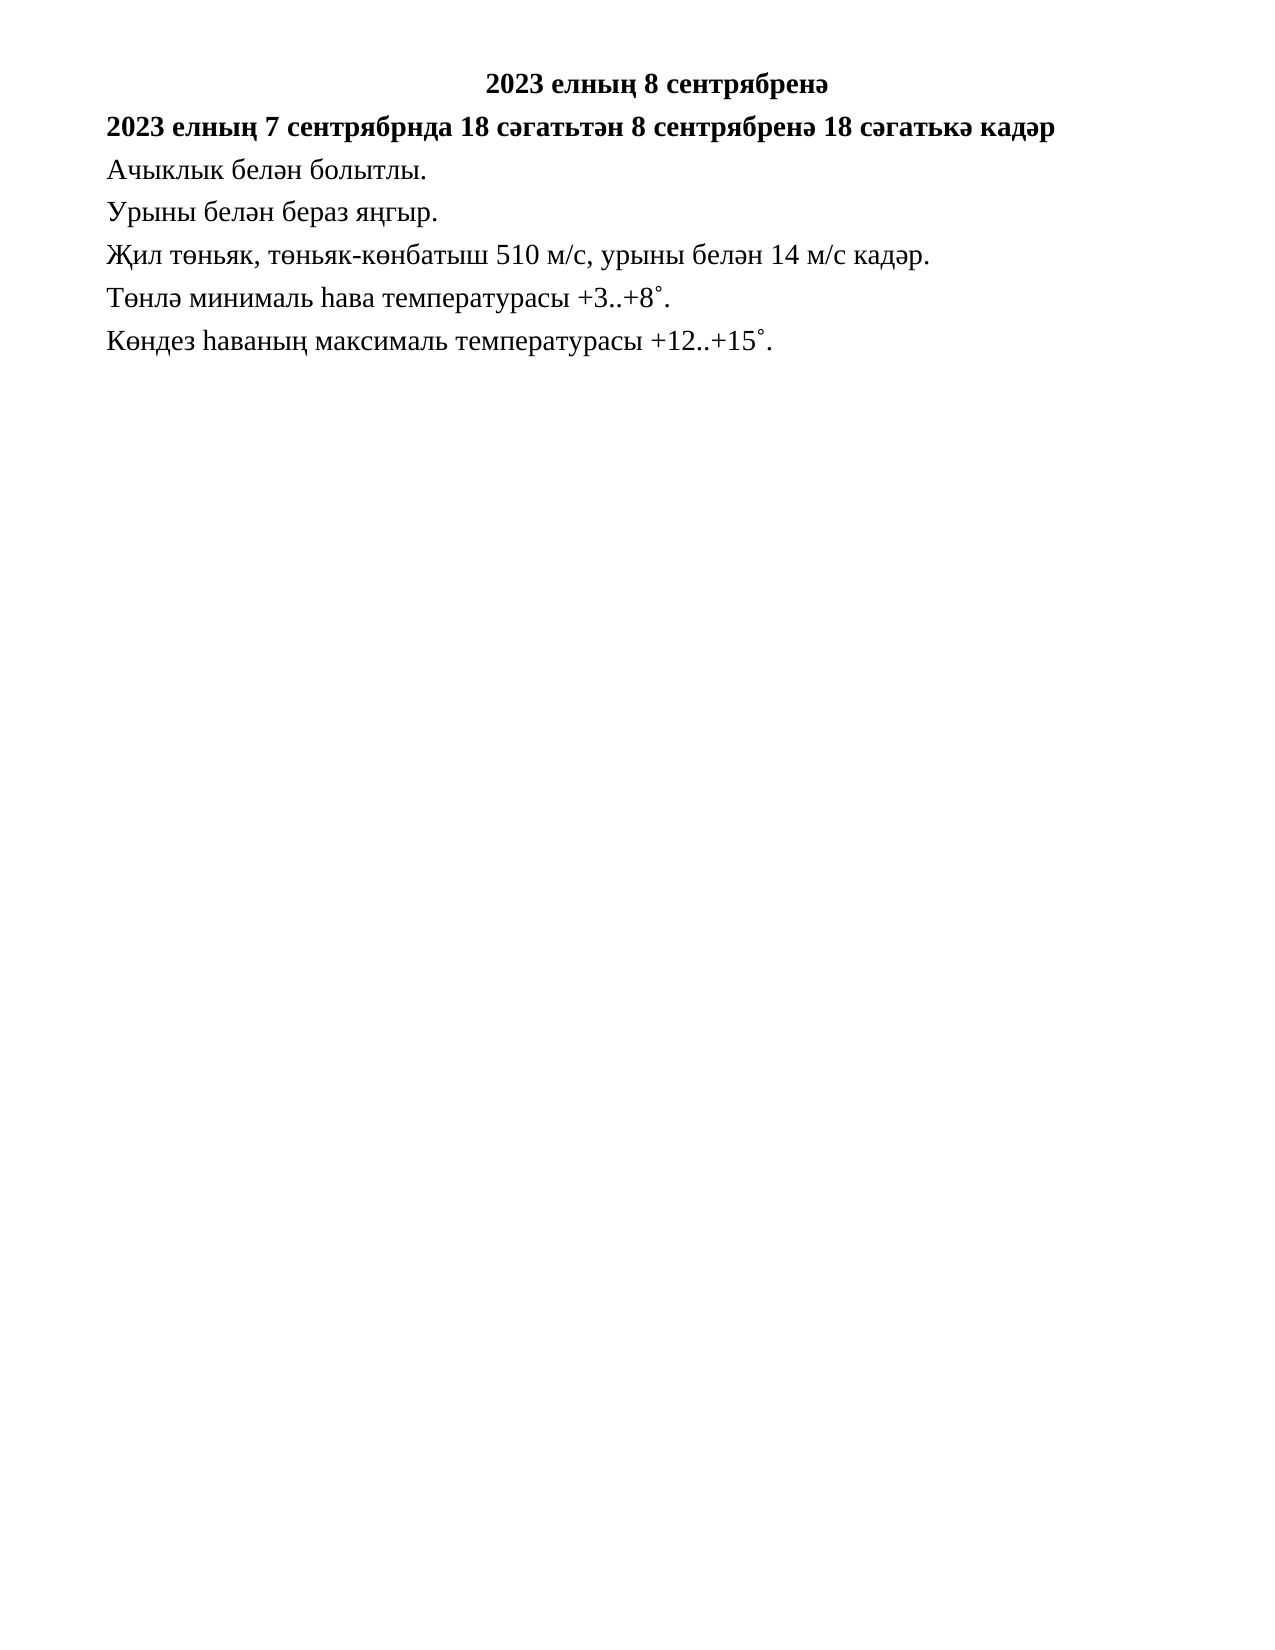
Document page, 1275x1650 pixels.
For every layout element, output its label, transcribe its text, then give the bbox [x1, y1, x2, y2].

text Җил төньяк, төньяк-көнбатыш 510 м/с, урыны белән 14 м/с кадәр. [106, 238, 1254, 271]
text Төнлә минималь һава температурасы +3..+8˚. [106, 281, 1254, 314]
text Ачыклык белән болытлы. [106, 152, 1254, 186]
text Көндез һаваның максималь температурасы +12..+15˚. [106, 323, 1254, 357]
text Урыны белән бераз яңгыр. [106, 195, 1254, 229]
text 2023 елның 7 сентрябрнда 18 сәгатьтән 8 сентрябренә 18 сәгатькә кадәр [106, 109, 1254, 143]
text 2023 елның 8 сентрябренә [106, 67, 1254, 100]
